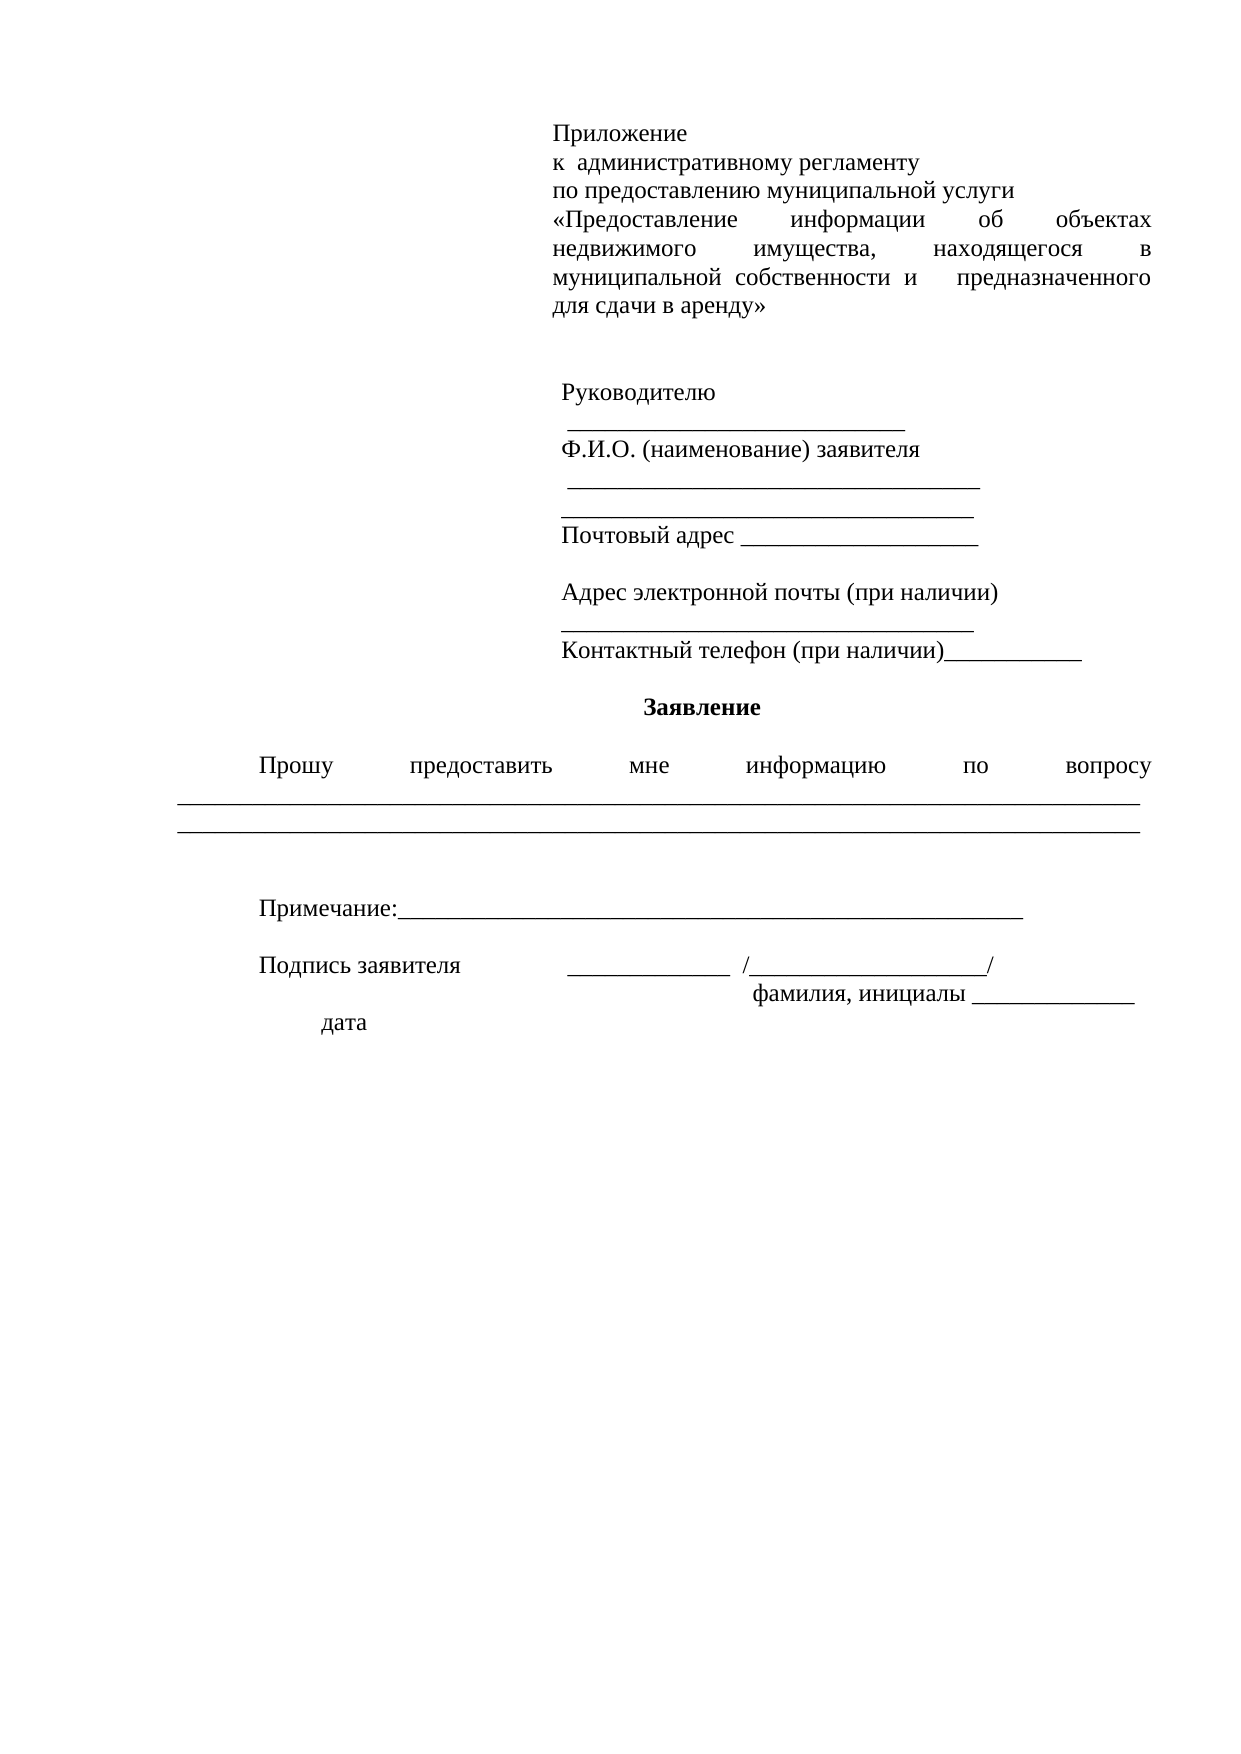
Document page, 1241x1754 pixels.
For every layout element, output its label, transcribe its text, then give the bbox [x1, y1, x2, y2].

text _________________________________ [561, 606, 1152, 635]
text Прошу предоставить мне информацию по вопросу __________________________________________________________________________________________________________________________________________________________ [177, 750, 1152, 836]
text ___________________________ [561, 406, 1152, 434]
text Адрес электронной почты (при наличии) [561, 577, 1152, 606]
text Руководителю [561, 348, 1152, 406]
text Подпись заявителя _____________ /___________________/ [177, 950, 1152, 978]
text фамилия, инициалы _____________ [177, 978, 1152, 1007]
text Заявление [177, 692, 1152, 721]
text _________________________________ [561, 492, 1152, 521]
text Почтовый адрес ___________________ [561, 521, 1152, 549]
text «Предоставление информации об объектах недвижимого имущества, находящегося в муниципальной собственности и предназначенного для сдачи в аренду» [552, 204, 1152, 319]
text Контактный телефон (при наличии)___________ [561, 635, 1152, 664]
text Примечание:__________________________________________________ [177, 893, 1152, 922]
text Приложение [552, 118, 1152, 147]
text по предоставлению муниципальной услуги [552, 176, 1152, 204]
text дата [177, 1007, 1152, 1036]
text _________________________________ [561, 463, 1152, 492]
text к административному регламенту [552, 147, 1152, 176]
text Ф.И.О. (наименование) заявителя [561, 434, 1152, 463]
